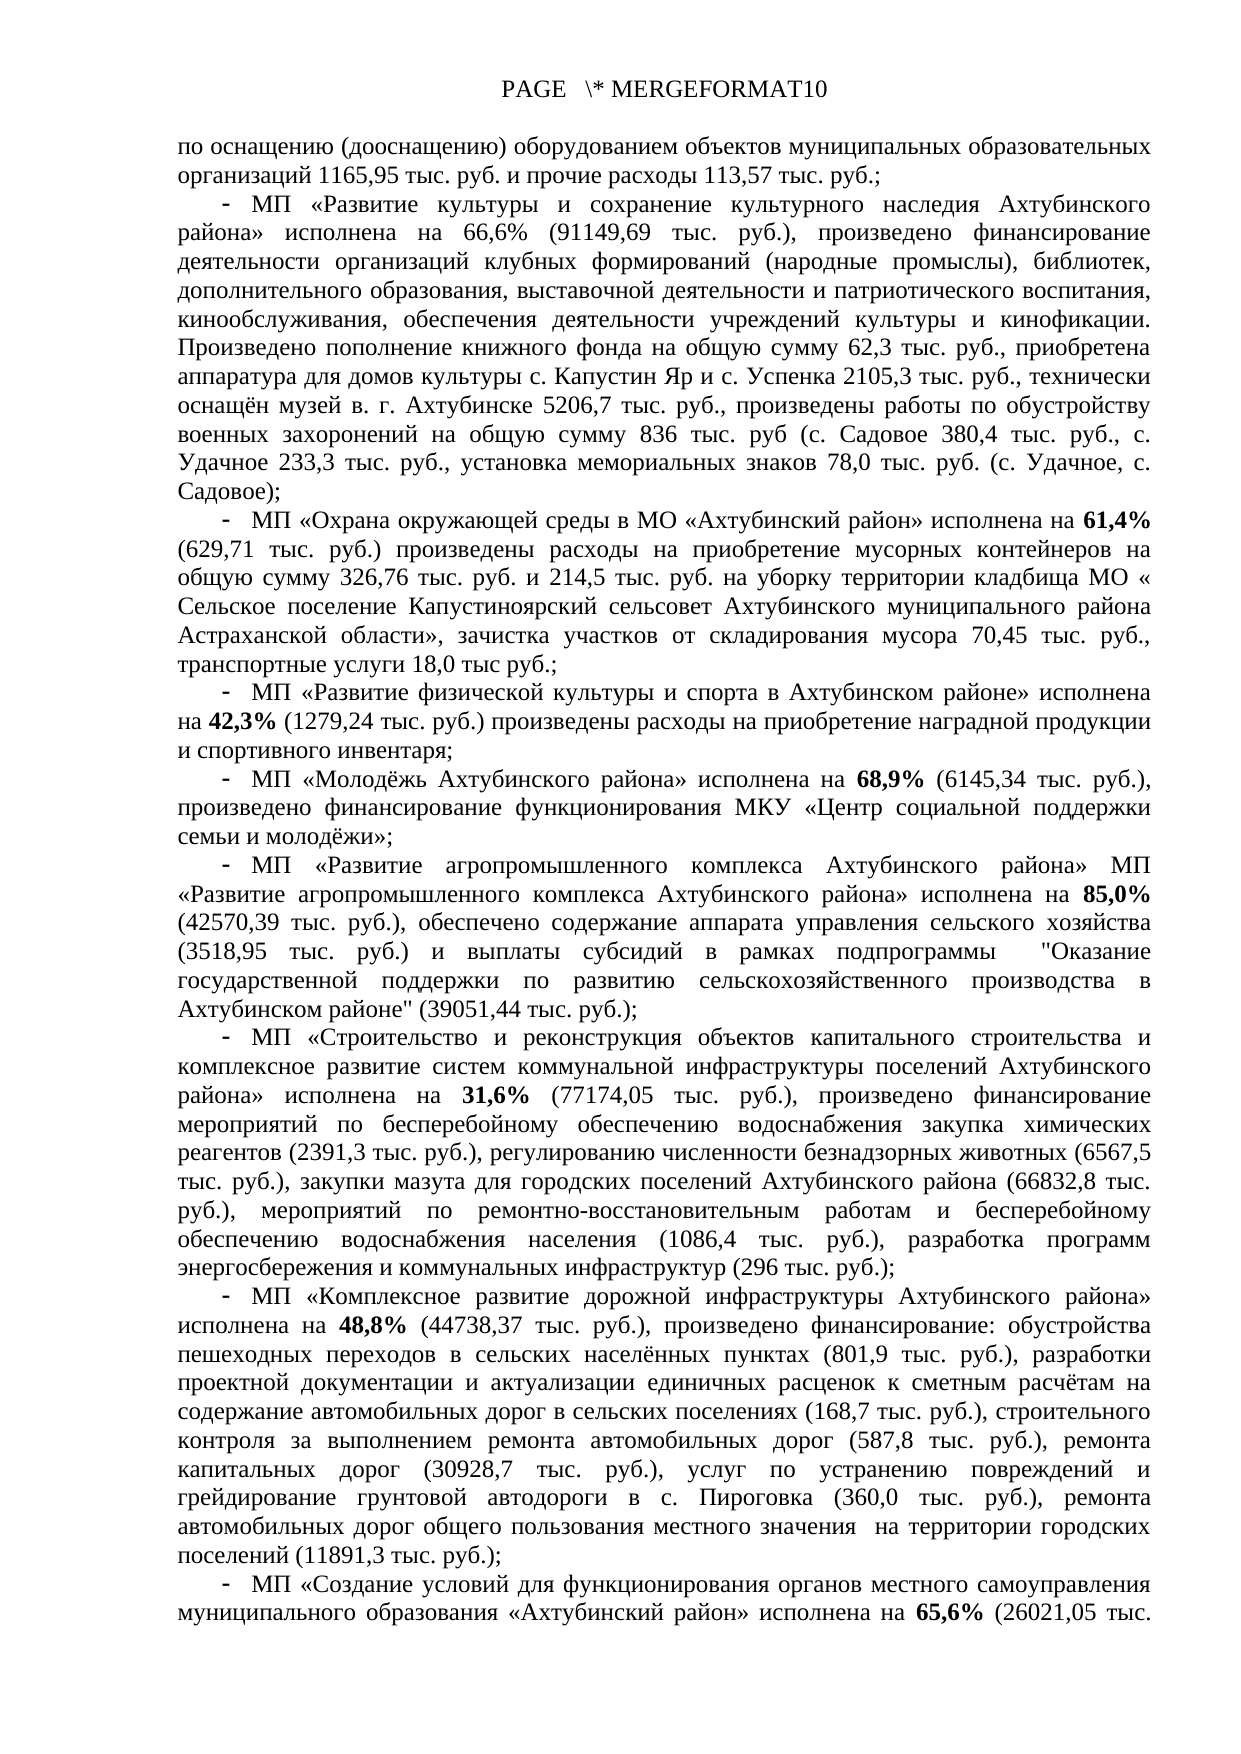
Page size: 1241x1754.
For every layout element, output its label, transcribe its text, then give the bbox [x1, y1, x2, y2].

list МП «Охрана окружающей среды в МО «Ахтубинский район» исполнена на 61,4% (629,71 тыс. руб.) произведены расходы на приобретение мусорных контейнеров на общую сумму 326,76 тыс. руб. и 214,5 тыс. руб. на уборку территории кладбища МО « Сельское поселение Капустиноярский сельсовет Ахтубинского муниципального района Астраханской области», зачистка участков от складирования мусора 70,45 тыс. руб., транспортные услуги 18,0 тыс руб.; [177, 505, 1152, 677]
list МП «Развитие физической культуры и спорта в Ахтубинском районе» исполнена на 42,3% (1279,24 тыс. руб.) произведены расходы на приобретение наградной продукции и спортивного инвентаря; [177, 677, 1152, 764]
list МП «Комплексное развитие дорожной инфраструктуры Ахтубинского района» исполнена на 48,8% (44738,37 тыс. руб.), произведено финансирование: обустройства пешеходных переходов в сельских населённых пунктах (801,9 тыс. руб.), разработки проектной документации и актуализации единичных расценок к сметным расчётам на содержание автомобильных дорог в сельских поселениях (168,7 тыс. руб.), строительного контроля за выполнением ремонта автомобильных дорог (587,8 тыс. руб.), ремонта капитальных дорог (30928,7 тыс. руб.), услуг по устранению повреждений и грейдирование грунтовой автодороги в с. Пироговка (360,0 тыс. руб.), ремонта автомобильных дорог общего пользования местного значения на территории городских поселений (11891,3 тыс. руб.); [177, 1281, 1152, 1569]
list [177, 131, 1152, 189]
list МП «Строительство и реконструкция объектов капитального строительства и комплексное развитие систем коммунальной инфраструктуры поселений Ахтубинского района» исполнена на 31,6% (77174,05 тыс. руб.), произведено финансирование мероприятий по бесперебойному обеспечению водоснабжения закупка химических реагентов (2391,3 тыс. руб.), регулированию численности безнадзорных животных (6567,5 тыс. руб.), закупки мазута для городских поселений Ахтубинского района (66832,8 тыс. руб.), мероприятий по ремонтно-восстановительным работам и бесперебойному обеспечению водоснабжения населения (1086,4 тыс. руб.), разработка программ энергосбережения и коммунальных инфраструктур (296 тыс. руб.); [177, 1022, 1152, 1281]
list МП «Молодёжь Ахтубинского района» исполнена на 68,9% (6145,34 тыс. руб.), произведено финансирование функционирования МКУ «Центр социальной поддержки семьи и молодёжи»; [177, 764, 1152, 850]
list МП «Развитие культуры и сохранение культурного наследия Ахтубинского района» исполнена на 66,6% (91149,69 тыс. руб.), произведено финансирование деятельности организаций клубных формирований (народные промыслы), библиотек, дополнительного образования, выставочной деятельности и патриотического воспитания, кинообслуживания, обеспечения деятельности учреждений культуры и кинофикации. Произведено пополнение книжного фонда на общую сумму 62,3 тыс. руб., приобретена аппаратура для домов культуры с. Капустин Яр и с. Успенка 2105,3 тыс. руб., технически оснащён музей в. г. Ахтубинске 5206,7 тыс. руб., произведены работы по обустройству военных захоронений на общую сумму 836 тыс. руб (с. Садовое 380,4 тыс. руб., с. Удачное 233,3 тыс. руб., установка мемориальных знаков 78,0 тыс. руб. (с. Удачное, с. Садовое); [177, 189, 1152, 505]
list МП «Развитие агропромышленного комплекса Ахтубинского района» МП «Развитие агропромышленного комплекса Ахтубинского района» исполнена на 85,0% (42570,39 тыс. руб.), обеспечено содержание аппарата управления сельского хозяйства (3518,95 тыс. руб.) и выплаты субсидий в рамках подпрограммы "Оказание государственной поддержки по развитию сельскохозяйственного производства в Ахтубинском районе" (39051,44 тыс. руб.); [177, 850, 1152, 1022]
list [177, 1569, 1152, 1626]
